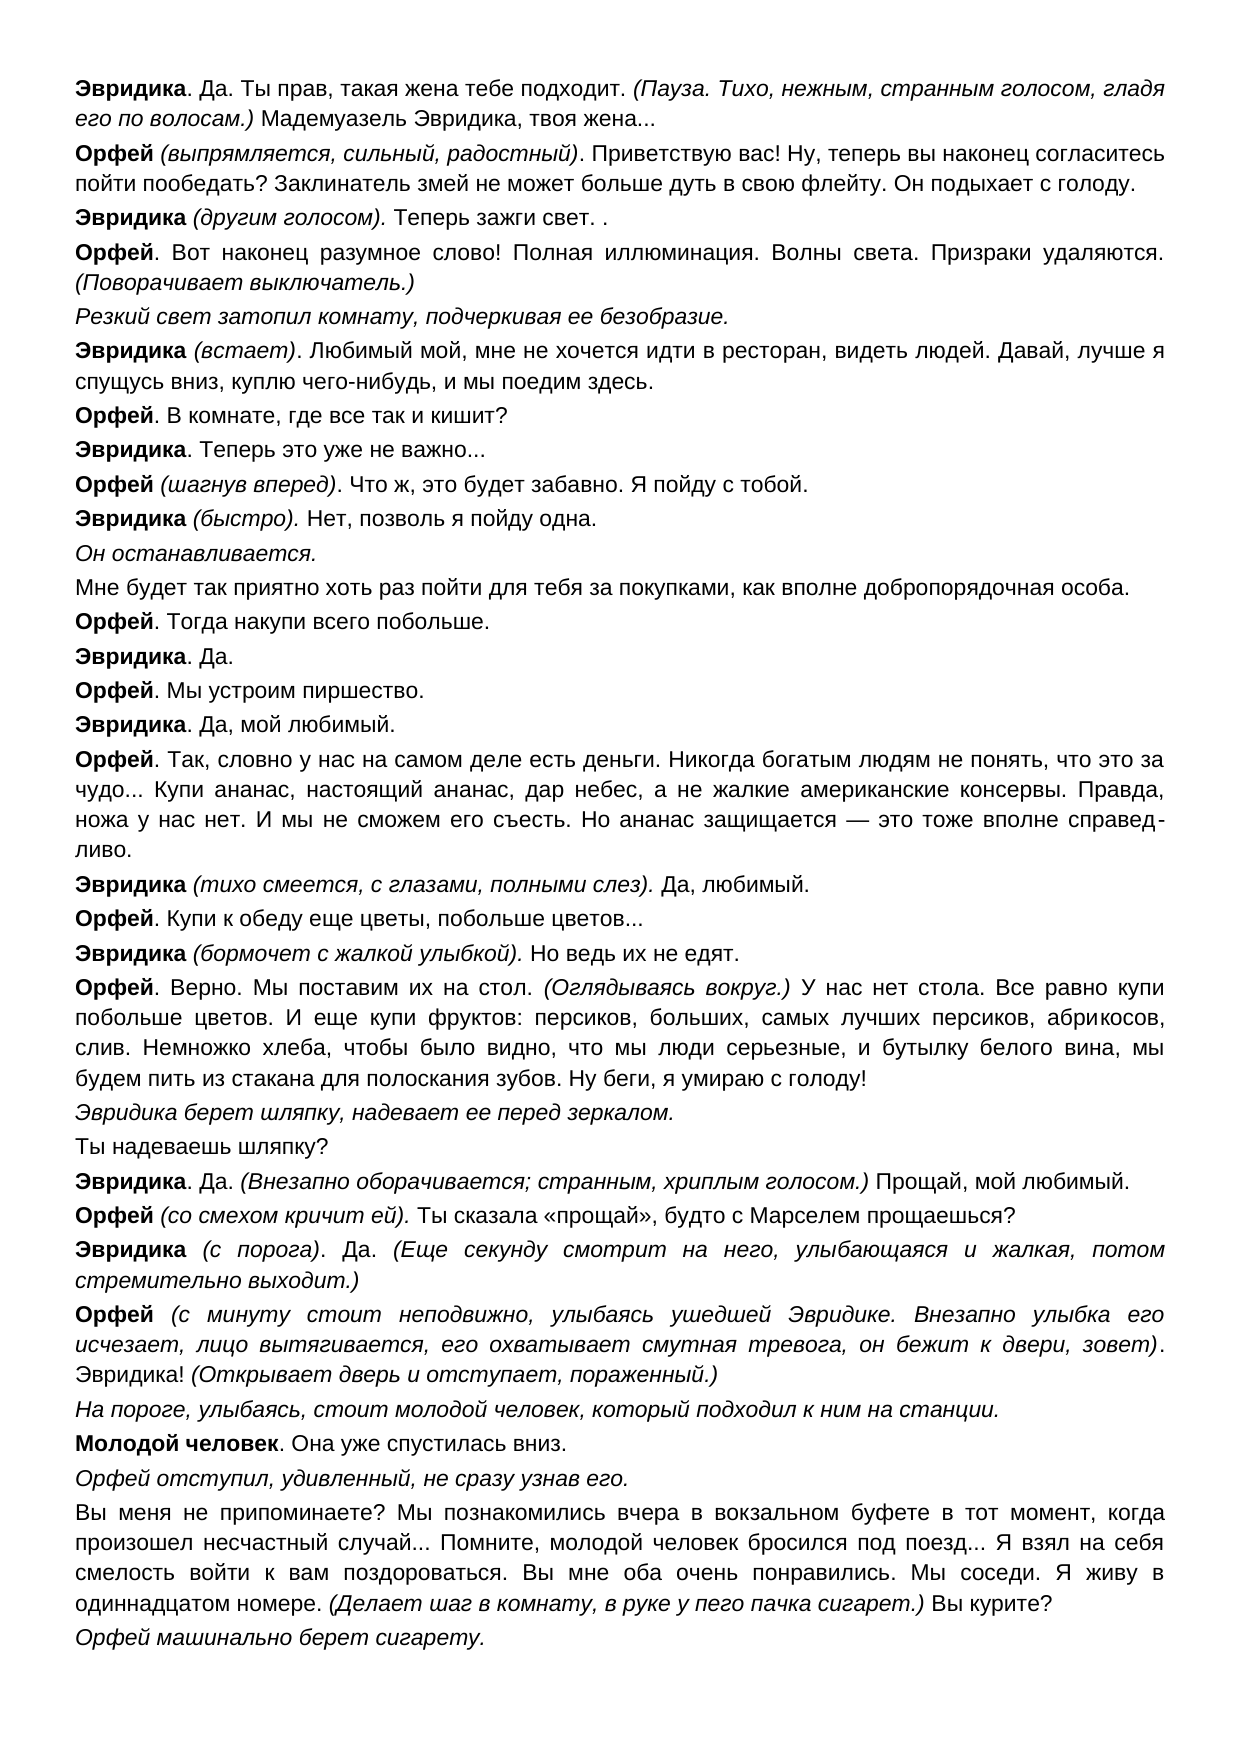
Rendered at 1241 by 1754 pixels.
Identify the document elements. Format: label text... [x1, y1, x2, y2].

text Орфей (шагнув вперед). Что ж, это будет забавно. Я пойду с тобой. [75, 471, 1165, 497]
text Орфей (с минуту стоит неподвижно, улыбаясь ушедшей Эвридике. Внезапно улыбка его исчезает, лицо вытягивается, его охватывает смутная тревога, он бежит к двери, зовет). Эвридика! (Открывает дверь и отступает, пораженный.) [75, 1301, 1165, 1388]
text Орфей (со смехом кричит ей). Ты сказала «прощай», будто с Марселем прощаешься? [75, 1202, 1165, 1228]
text Эвридика (тихо смеется, с глазами, полными слез). Да, любимый. [75, 871, 1165, 897]
text Эвридика (быстро). Нет, позволь я пойду одна. [75, 505, 1165, 532]
text Эвридика. Да, мой любимый. [75, 711, 1165, 738]
text Орфей. Верно. Мы поставим их на стол. (Оглядываясь вокруг.) У нас нет стола. Все равно купи побольше цветов. И еще купи фруктов: персиков, больших, самых лучших персиков, абрикосов, слив. Немножко хлеба, чтобы было видно, что мы люди серьезные, и бутылку белого вина, мы будем пить из стакана для полоскания зубов. Ну беги, я умираю с голоду! [75, 974, 1165, 1091]
text Эвридика (другим голосом). Теперь зажги свет. . [75, 204, 1165, 231]
text Эвридика (встает). Любимый мой, мне не хочется идти в ресторан, видеть людей. Давай, лучше я спущусь вниз, куплю чего-нибудь, и мы поедим здесь. [75, 337, 1165, 394]
text Орфей. Тогда накупи всего побольше. [75, 608, 1165, 635]
text Орфей машинально берет сигарету. [75, 1624, 1165, 1650]
text Эвридика. Да. [75, 643, 1165, 669]
text Эвридика (бормочет с жалкой улыбкой). Но ведь их не едят. [75, 939, 1165, 966]
text Эвридика. Теперь это уже не важно... [75, 436, 1165, 463]
text Эвридика. Да. Ты прав, такая жена тебе подходит. (Пауза. Тихо, нежным, странным голосом, гладя его по волосам.) Мадемуазель Эвридика, твоя жена... [75, 75, 1165, 132]
text Орфей. В комнате, где все так и кишит? [75, 402, 1165, 428]
text Он останавливается. [75, 539, 1165, 566]
text Орфей. Купи к обеду еще цветы, побольше цветов... [75, 905, 1165, 932]
text Эвридика (с порога). Да. (Еще секунду смотрит на него, улыбающаяся и жалкая, потом стремительно выходит.) [75, 1236, 1165, 1293]
text Молодой человек. Она уже спустилась вниз. [75, 1430, 1165, 1457]
text Вы меня не припоминаете? Мы познакомились вчера в вокзальном буфете в тот момент, когда произошел несчастный случай... Помните, молодой человек бросился под поезд... Я взял на себя смелость войти к вам поздороваться. Вы мне оба очень понравились. Мы соседи. Я живу в одиннадцатом номере. (Делает шаг в комнату, в руке у пего пачка сигарет.) Вы курите? [75, 1499, 1165, 1616]
text Резкий свет затопил комнату, подчеркивая ее безобразие. [75, 303, 1165, 329]
text Эвридика берет шляпку, надевает ее перед зеркалом. [75, 1099, 1165, 1125]
text Ты надеваешь шляпку? [75, 1133, 1165, 1160]
text Орфей (выпрямляется, сильный, радостный). Приветствую вас! Ну, теперь вы наконец согласитесь пойти пообедать? Заклинатель змей не может больше дуть в свою флейту. Он подыхает с голоду. [75, 139, 1165, 196]
text Орфей. Мы устроим пиршество. [75, 677, 1165, 703]
text Орфей. Вот наконец разумное слово! Полная иллюминация. Волны света. Призраки удаляются. (Поворачивает выключатель.) [75, 238, 1165, 295]
text Орфей отступил, удивленный, не сразу узнав его. [75, 1464, 1165, 1491]
text На пороге, улыбаясь, стоит молодой человек, который подходил к ним на станции. [75, 1396, 1165, 1422]
text Эвридика. Да. (Внезапно оборачивается; странным, хриплым голосом.) Прощай, мой любимый. [75, 1168, 1165, 1194]
text Орфей. Так, словно у нас на самом деле есть деньги. Никогда богатым людям не понять, что это за чудо... Купи ананас, настоящий ананас, дар небес, а не жалкие американские консервы. Правда, ножа у нас нет. И мы не сможем его съесть. Но ананас защищается — это тоже вполне справедливо. [75, 746, 1165, 863]
text Мне будет так приятно хоть раз пойти для тебя за покупками, как вполне добропорядочная особа. [75, 574, 1165, 600]
